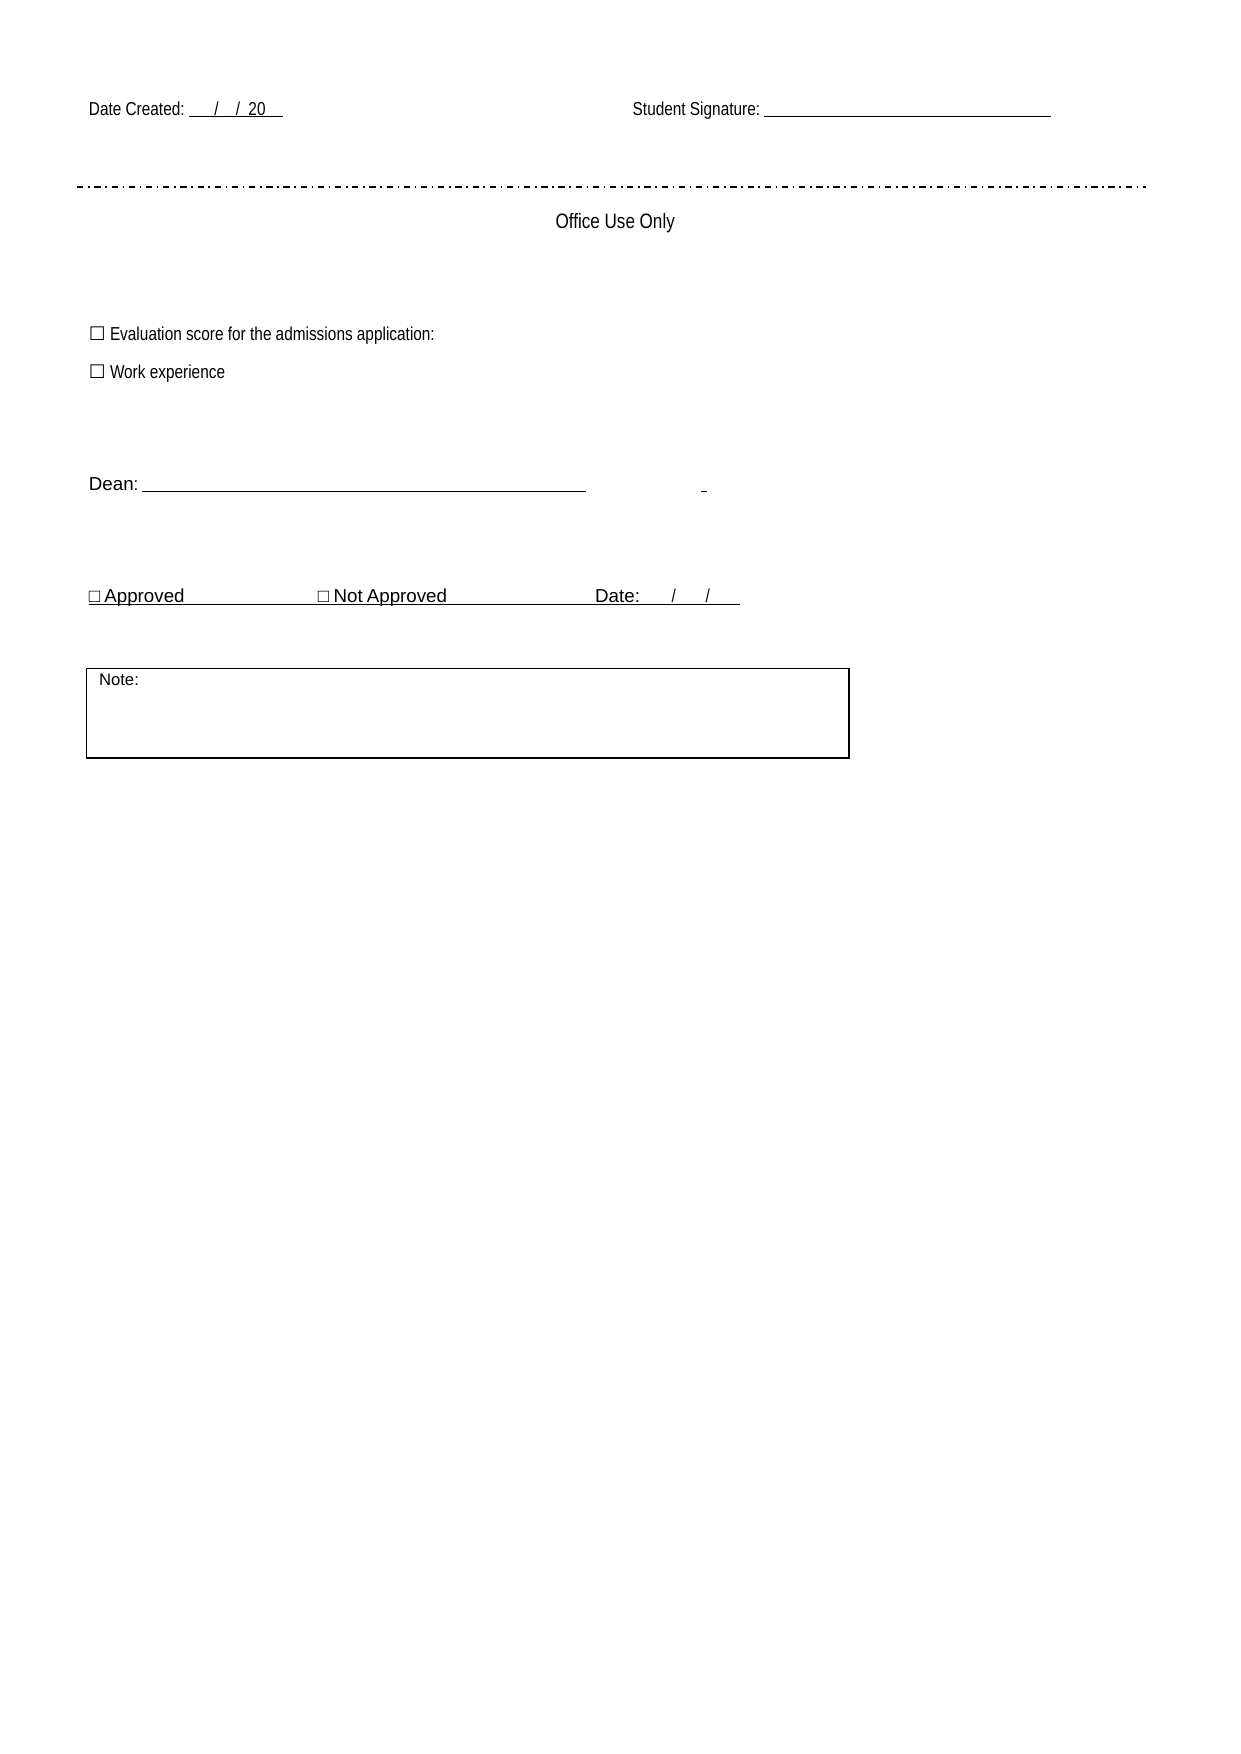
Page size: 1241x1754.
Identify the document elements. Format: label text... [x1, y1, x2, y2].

text Dean: [89, 464, 1141, 502]
text □ Approved □ Not Approved Date: / / [89, 577, 1141, 614]
text Office Use Only [89, 202, 1141, 239]
text Evaluation score for the admissions application: [89, 314, 1141, 352]
text Work experience [89, 352, 1141, 389]
text Date Created: / / 20 Student Signature: [89, 89, 1141, 127]
